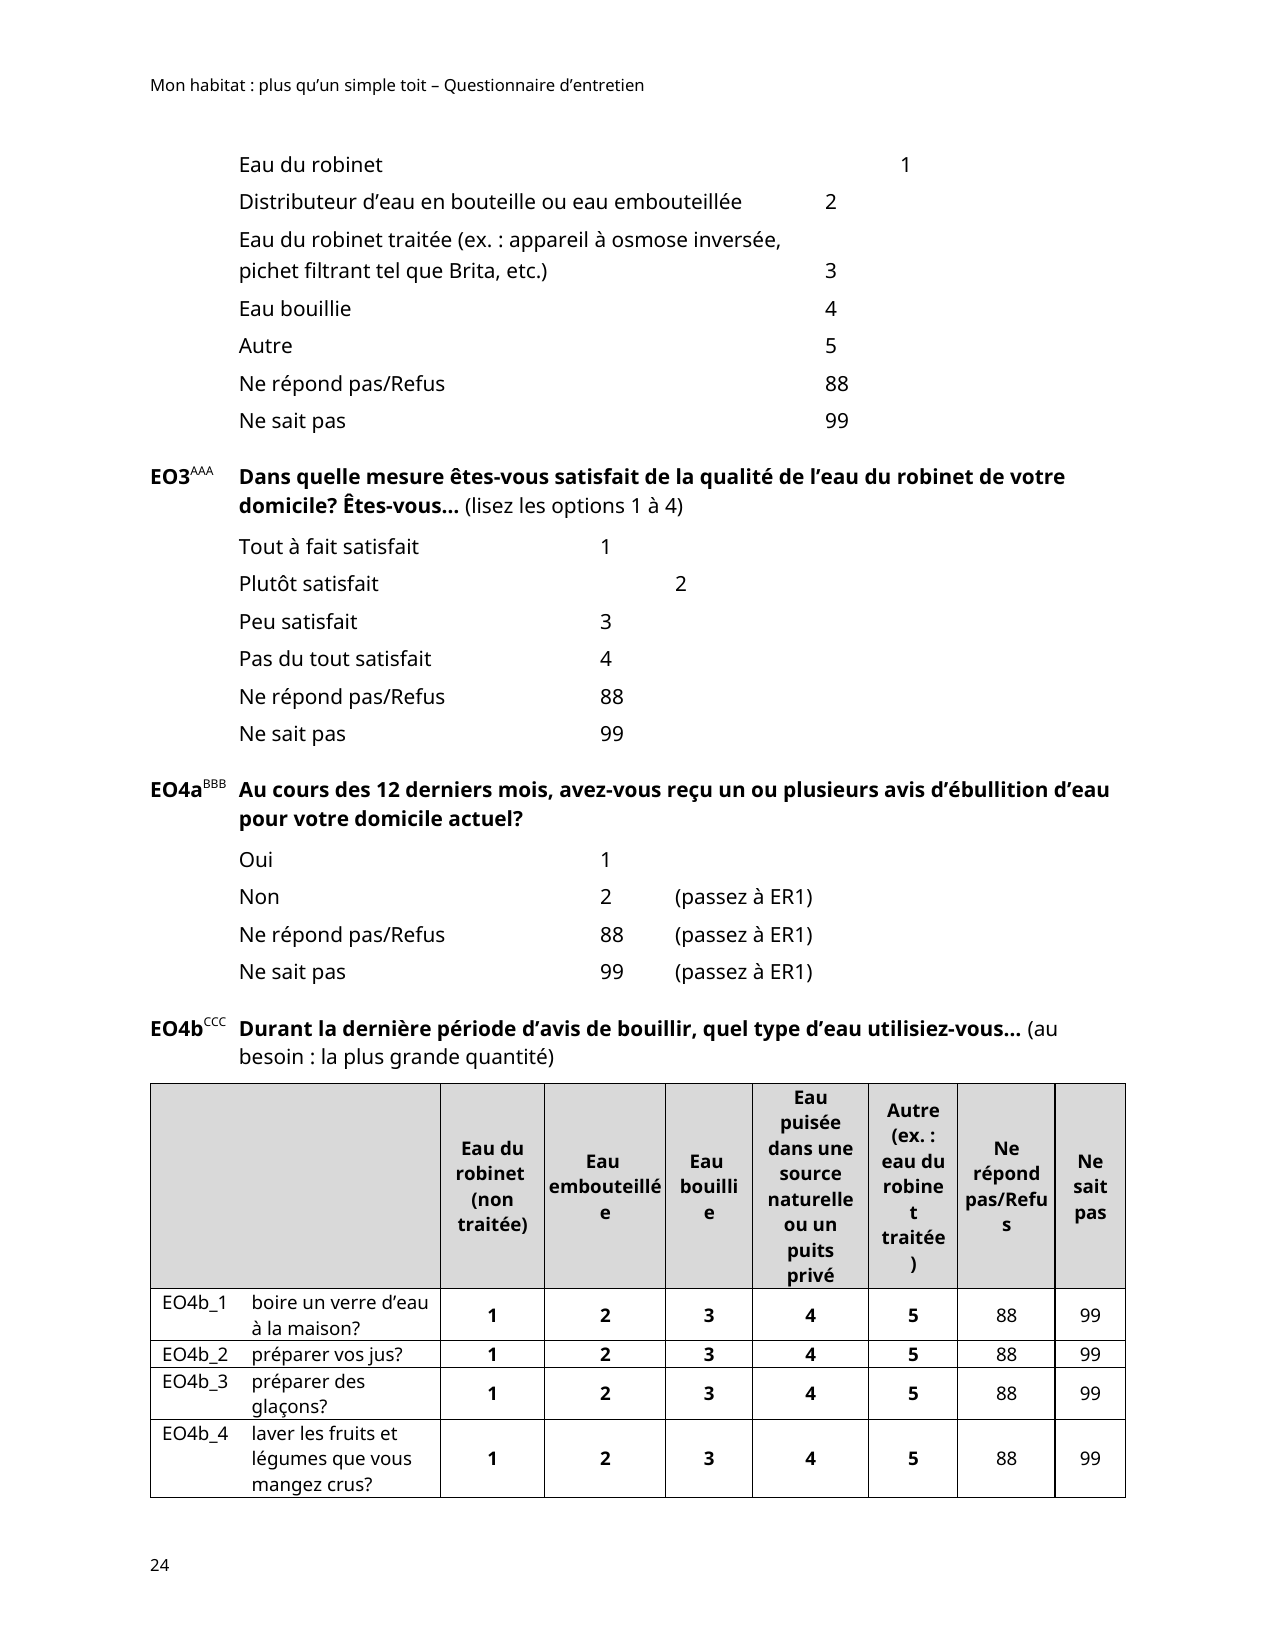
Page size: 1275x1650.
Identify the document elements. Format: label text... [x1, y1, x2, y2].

table_cell 1 [441, 1341, 544, 1367]
table_cell EO4b_3 [151, 1368, 240, 1419]
table_cell 5 [869, 1289, 957, 1340]
table_cell 99 [1056, 1341, 1125, 1367]
text Ne sait pas 99 (passez à ER1) [238, 957, 1125, 986]
text Ne répond pas/Refus 88 [238, 369, 1125, 397]
table_cell 88 [958, 1289, 1054, 1340]
table_header Eau puisée dans une source naturelle ou un puits privé [753, 1084, 868, 1288]
text Peu satisfait 3 [238, 607, 1125, 635]
table_cell 1 [441, 1289, 544, 1340]
table_header Eau embouteillée [545, 1084, 665, 1288]
text Eau du robinet 1 [238, 150, 1125, 178]
table_cell préparer vos jus? [240, 1341, 440, 1367]
table_header Eau du robinet (non traitée) [441, 1084, 544, 1288]
table_cell EO4b_4 [151, 1420, 240, 1497]
table_cell 3 [666, 1341, 752, 1367]
table_cell 4 [753, 1368, 868, 1419]
table_header Eau bouillie [666, 1084, 752, 1288]
table_cell 5 [869, 1341, 957, 1367]
table_cell préparer des glaçons? [240, 1368, 440, 1419]
table_cell 2 [545, 1289, 665, 1340]
table_cell 3 [666, 1289, 752, 1340]
table_cell EO4b_1 [151, 1289, 240, 1340]
table_cell 2 [545, 1420, 665, 1497]
text Ne répond pas/Refus 88 [238, 682, 1125, 710]
text Oui 1 [238, 845, 1125, 873]
table_cell 88 [958, 1368, 1054, 1419]
table_cell 1 [441, 1420, 544, 1497]
text EO4b Durant la dernière période d’avis de bouillir, quel type d’eau utilisiez-vous… (au besoin : la plus grande quantité) [150, 1014, 1125, 1071]
text Eau du robinet traitée (ex. : appareil à osmose inversée, pichet filtrant tel que Brita, etc.) 3 [238, 225, 1125, 285]
text Pas du tout satisfait 4 [238, 644, 1125, 673]
table_cell boire un verre d’eau à la maison? [240, 1289, 440, 1340]
table_cell 4 [753, 1420, 868, 1497]
table_cell 2 [545, 1341, 665, 1367]
text Ne sait pas 99 [238, 406, 1125, 435]
table_header [151, 1084, 440, 1288]
text Tout à fait satisfait 1 [238, 532, 1125, 560]
table_cell 5 [869, 1420, 957, 1497]
table_cell 4 [753, 1289, 868, 1340]
table_cell 4 [753, 1341, 868, 1367]
table_header Ne répond pas/Refus [958, 1084, 1054, 1288]
text Ne répond pas/Refus 88 (passez à ER1) [238, 920, 1125, 948]
table_cell EO4b_2 [151, 1341, 240, 1367]
table_cell 5 [869, 1368, 957, 1419]
table_cell 88 [958, 1341, 1054, 1367]
table_cell laver les fruits et légumes que vous mangez crus? [240, 1420, 440, 1497]
table_cell 1 [441, 1368, 544, 1419]
table_cell 88 [958, 1420, 1054, 1497]
text Distributeur d’eau en bouteille ou eau embouteillée 2 [238, 187, 1125, 216]
table_cell 99 [1056, 1420, 1125, 1497]
table_cell 3 [666, 1420, 752, 1497]
table_cell 99 [1056, 1368, 1125, 1419]
table_cell 2 [545, 1368, 665, 1419]
table_header Ne sait pas [1056, 1084, 1125, 1288]
text Non 2 (passez à ER1) [238, 882, 1125, 911]
table_header Autre (ex. : eau du robinet traitée) [869, 1084, 957, 1288]
text EO4a Au cours des 12 derniers mois, avez-vous reçu un ou plusieurs avis d’ébullition d’eau pour votre domicile actuel? [150, 776, 1125, 832]
text Eau bouillie 4 [238, 294, 1125, 322]
table_cell 3 [666, 1368, 752, 1419]
table_cell 99 [1056, 1289, 1125, 1340]
text Plutôt satisfait 2 [238, 569, 1125, 598]
text EO3 Dans quelle mesure êtes-vous satisfait de la qualité de l’eau du robinet de votre domicile? Êtes-vous… (lisez les options 1 à 4) [150, 462, 1125, 519]
text Ne sait pas 99 [238, 719, 1125, 748]
text Autre 5 [238, 331, 1125, 360]
